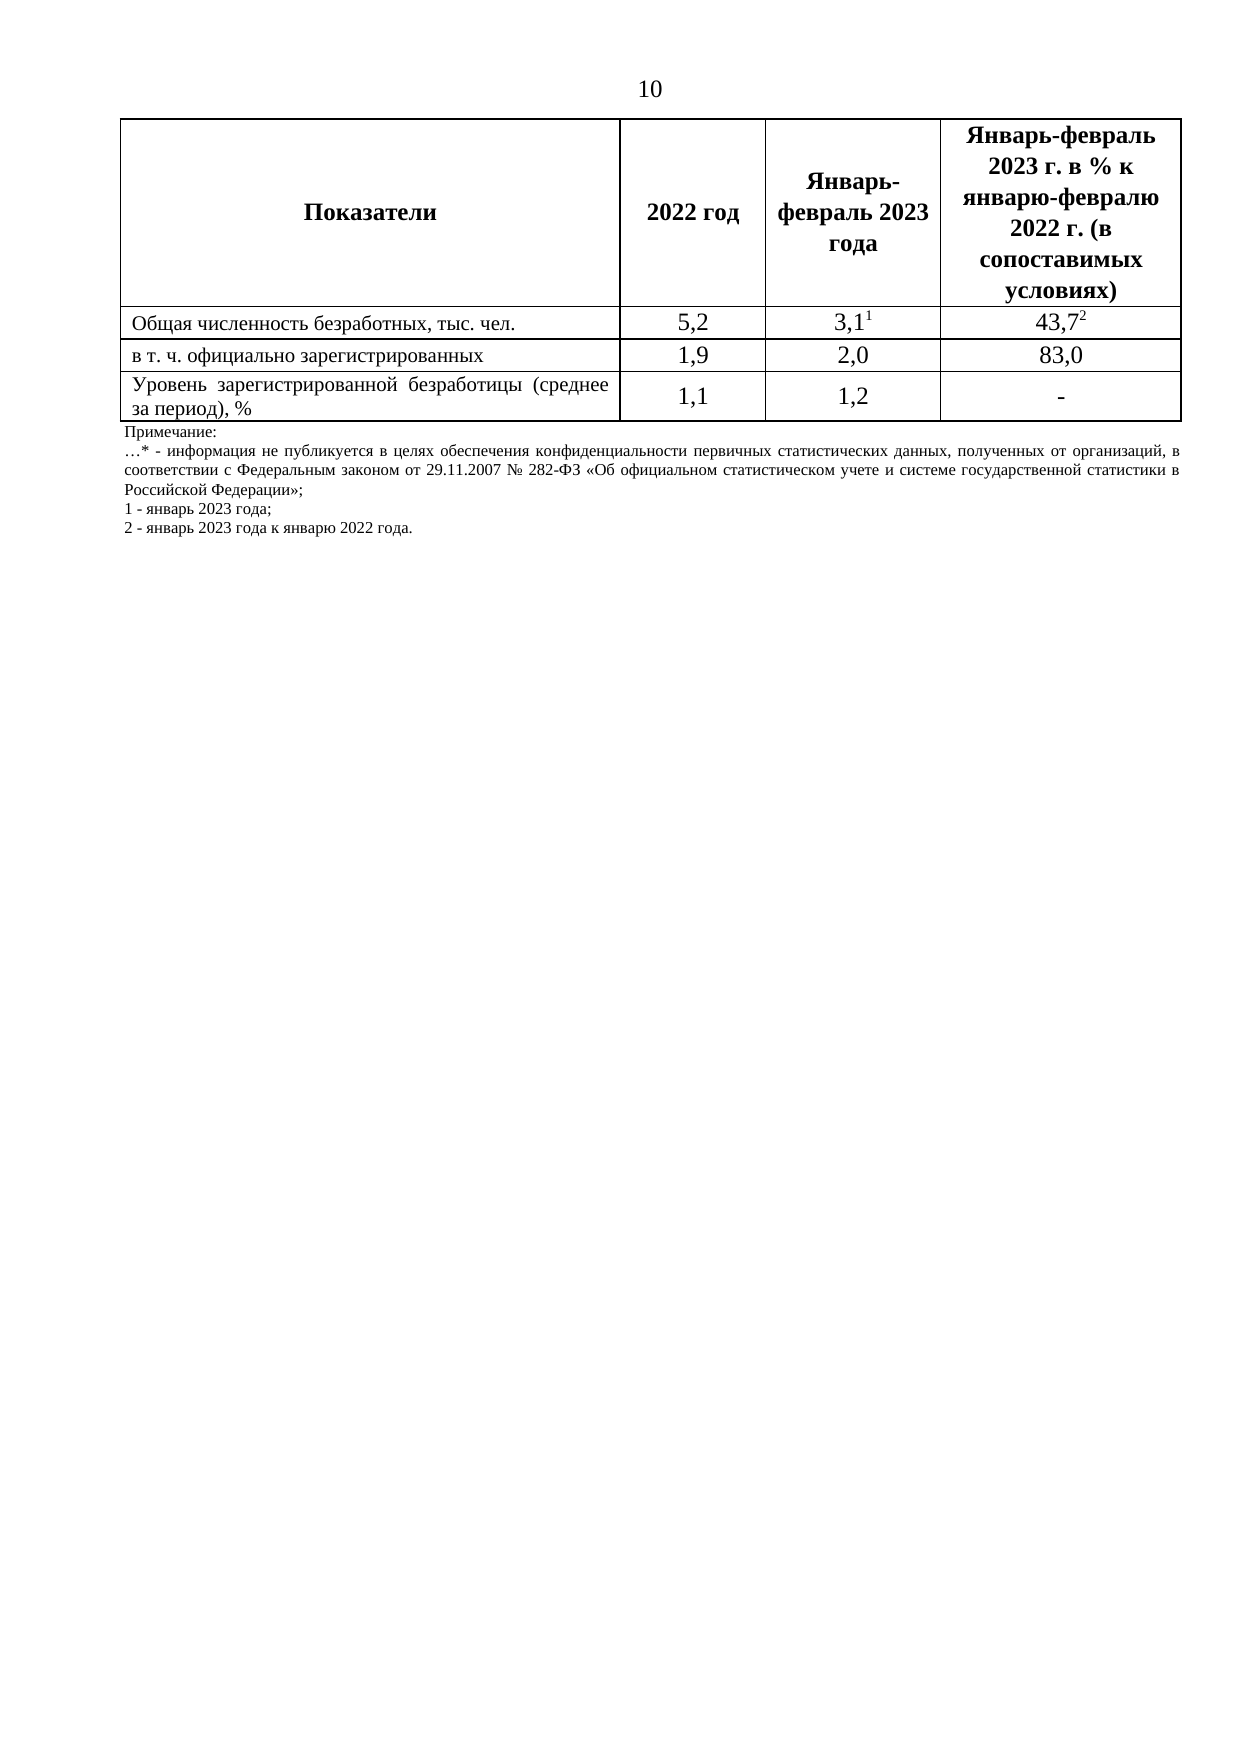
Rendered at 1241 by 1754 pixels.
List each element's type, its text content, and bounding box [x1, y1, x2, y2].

table_cell 2,0 [766, 340, 940, 371]
table_header 2022 год [621, 120, 765, 306]
text 1 - январь 2023 года; [124, 498, 1181, 518]
text Примечание: [124, 422, 1181, 441]
table_header Показатели [121, 120, 619, 306]
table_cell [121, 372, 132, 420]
table_cell 3,11 [766, 307, 940, 338]
table_cell Общая численность безработных, тыс. чел. [121, 307, 619, 338]
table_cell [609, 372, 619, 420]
table_cell 83,0 [941, 340, 1180, 371]
text 2 - январь 2023 года к январю 2022 года. [124, 518, 1181, 537]
table_cell 1,2 [766, 372, 940, 420]
table_header Январь-февраль 2023 года [766, 120, 940, 306]
table_cell 1,9 [621, 340, 765, 371]
table_cell в т. ч. официально зарегистрированных [121, 340, 619, 371]
table_cell 43,72 [941, 307, 1180, 338]
table_cell - [941, 372, 1180, 420]
table_cell 1,1 [621, 372, 765, 420]
table_header Январь-февраль 2023 г. в % к январю-февралю 2022 г. (в сопоставимых условиях) [941, 120, 1180, 306]
table_cell 5,2 [621, 307, 765, 338]
text …* - информация не публикуется в целях обеспечения конфиденциальности первичных статистических данных, полученных от организаций, в соответствии с Федеральным законом от 29.11.2007 № 282-ФЗ «Об официальном статистическом учете и системе государственной статистики в Российской Федерации»; [124, 441, 1181, 498]
